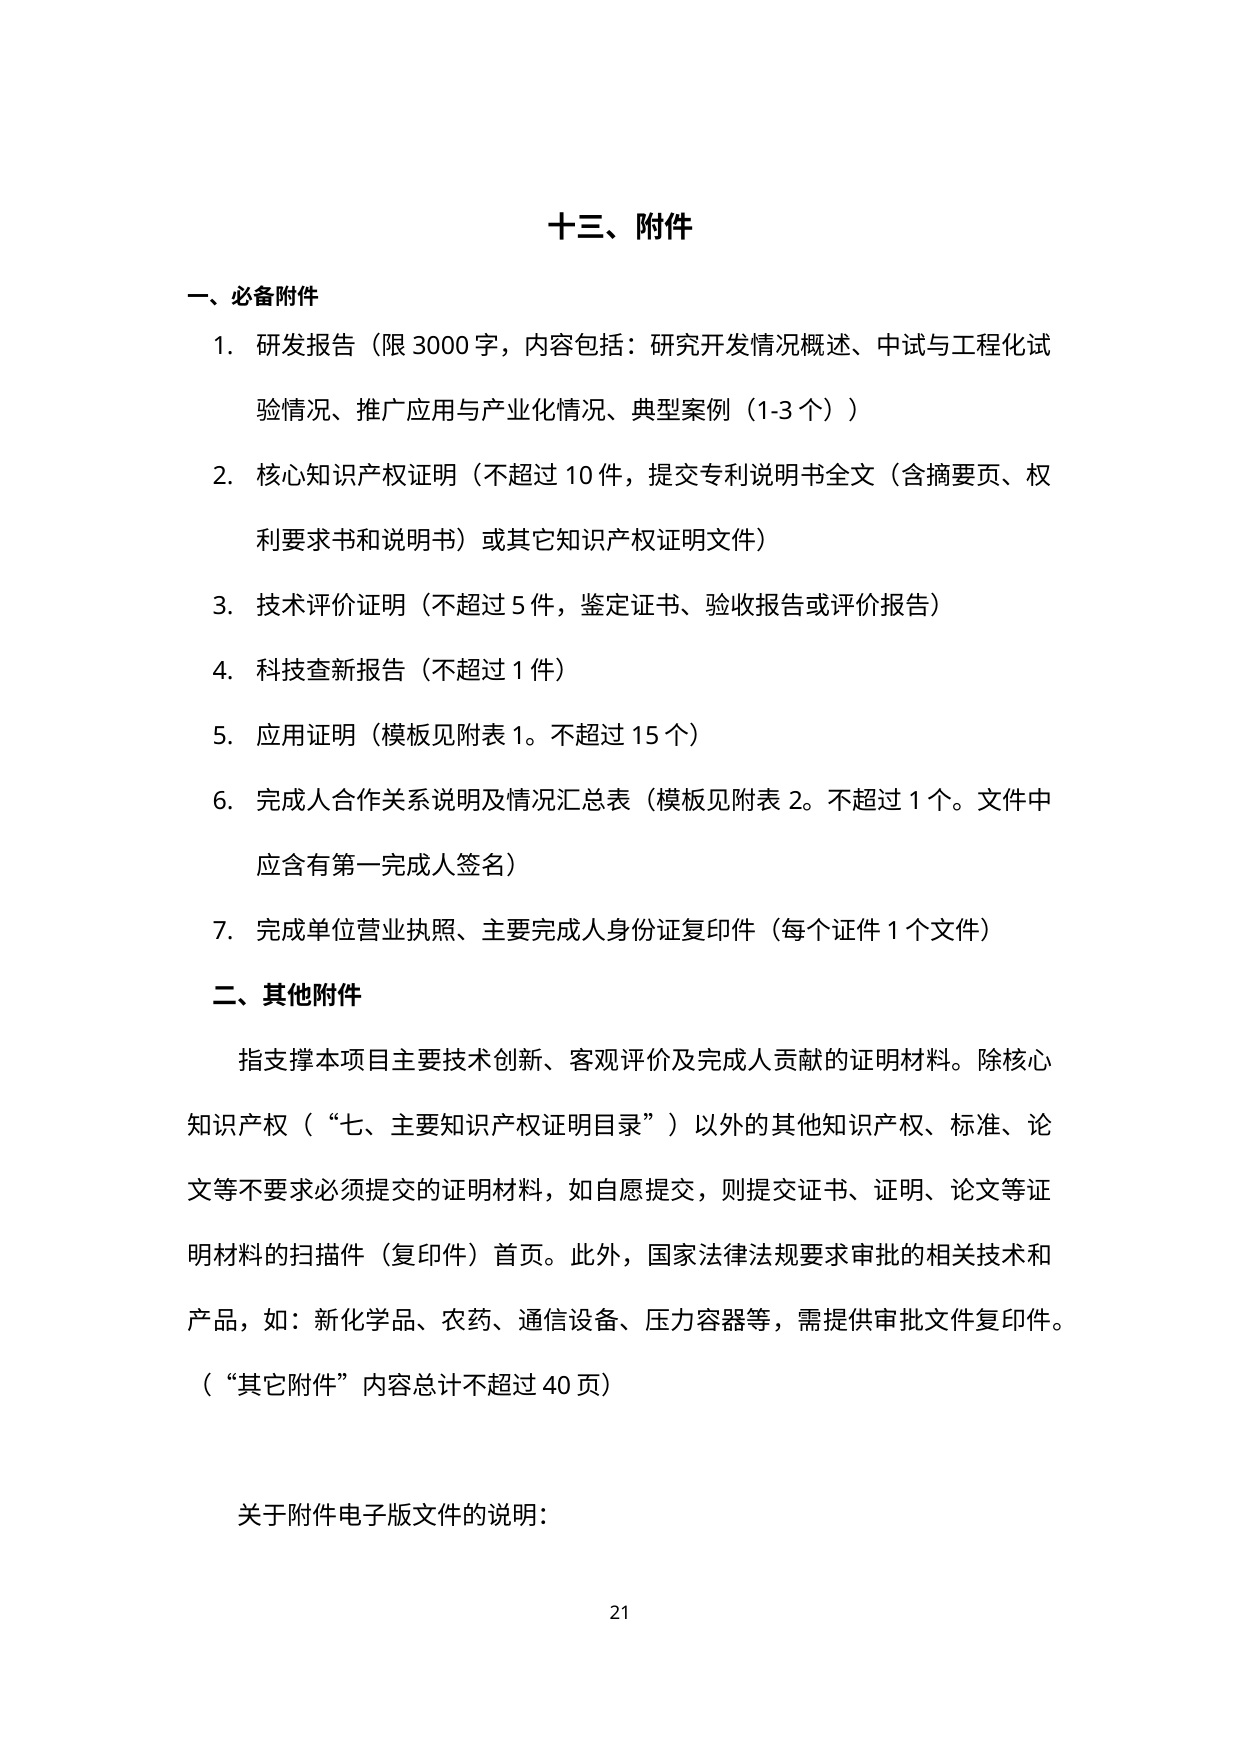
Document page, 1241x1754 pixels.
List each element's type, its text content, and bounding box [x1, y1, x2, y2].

list 完成人合作关系说明及情况汇总表（模板见附表2。不超过1个。文件中应含有第一完成人签名） [212, 766, 1053, 896]
list 完成单位营业执照、主要完成人身份证复印件（每个证件1个文件） [212, 896, 1053, 961]
list 技术评价证明（不超过5件，鉴定证书、验收报告或评价报告） [212, 571, 1053, 636]
list 应用证明（模板见附表1。不超过15个） [212, 701, 1053, 766]
text 关于附件电子版文件的说明： [187, 1481, 1053, 1546]
list 科技查新报告（不超过1件） [212, 636, 1053, 701]
text 指支撑本项目主要技术创新、客观评价及完成人贡献的证明材料。除核心知识产权（“七、主要知识产权证明目录”）以外的其他知识产权、标准、论文等不要求必须提交的证明材料，如自愿提交，则提交证书、证明、论文等证明材料的扫描件（复印件）首页。此外，国家法律法规要求审批的相关技术和产品，如：新化学品、农药、通信设备、压力容器等，需提供审批文件复印件。（“其它附件”内容总计不超过40页） [187, 1026, 1053, 1416]
list 核心知识产权证明（不超过10件，提交专利说明书全文（含摘要页、权利要求书和说明书）或其它知识产权证明文件） [212, 441, 1053, 571]
text 一、必备附件 [187, 278, 1053, 311]
text 十三、附件 [187, 192, 1053, 257]
list 研发报告（限3000字，内容包括：研究开发情况概述、中试与工程化试验情况、推广应用与产业化情况、典型案例（1-3个）） [212, 311, 1053, 441]
text 二、其他附件 [187, 961, 1053, 1026]
